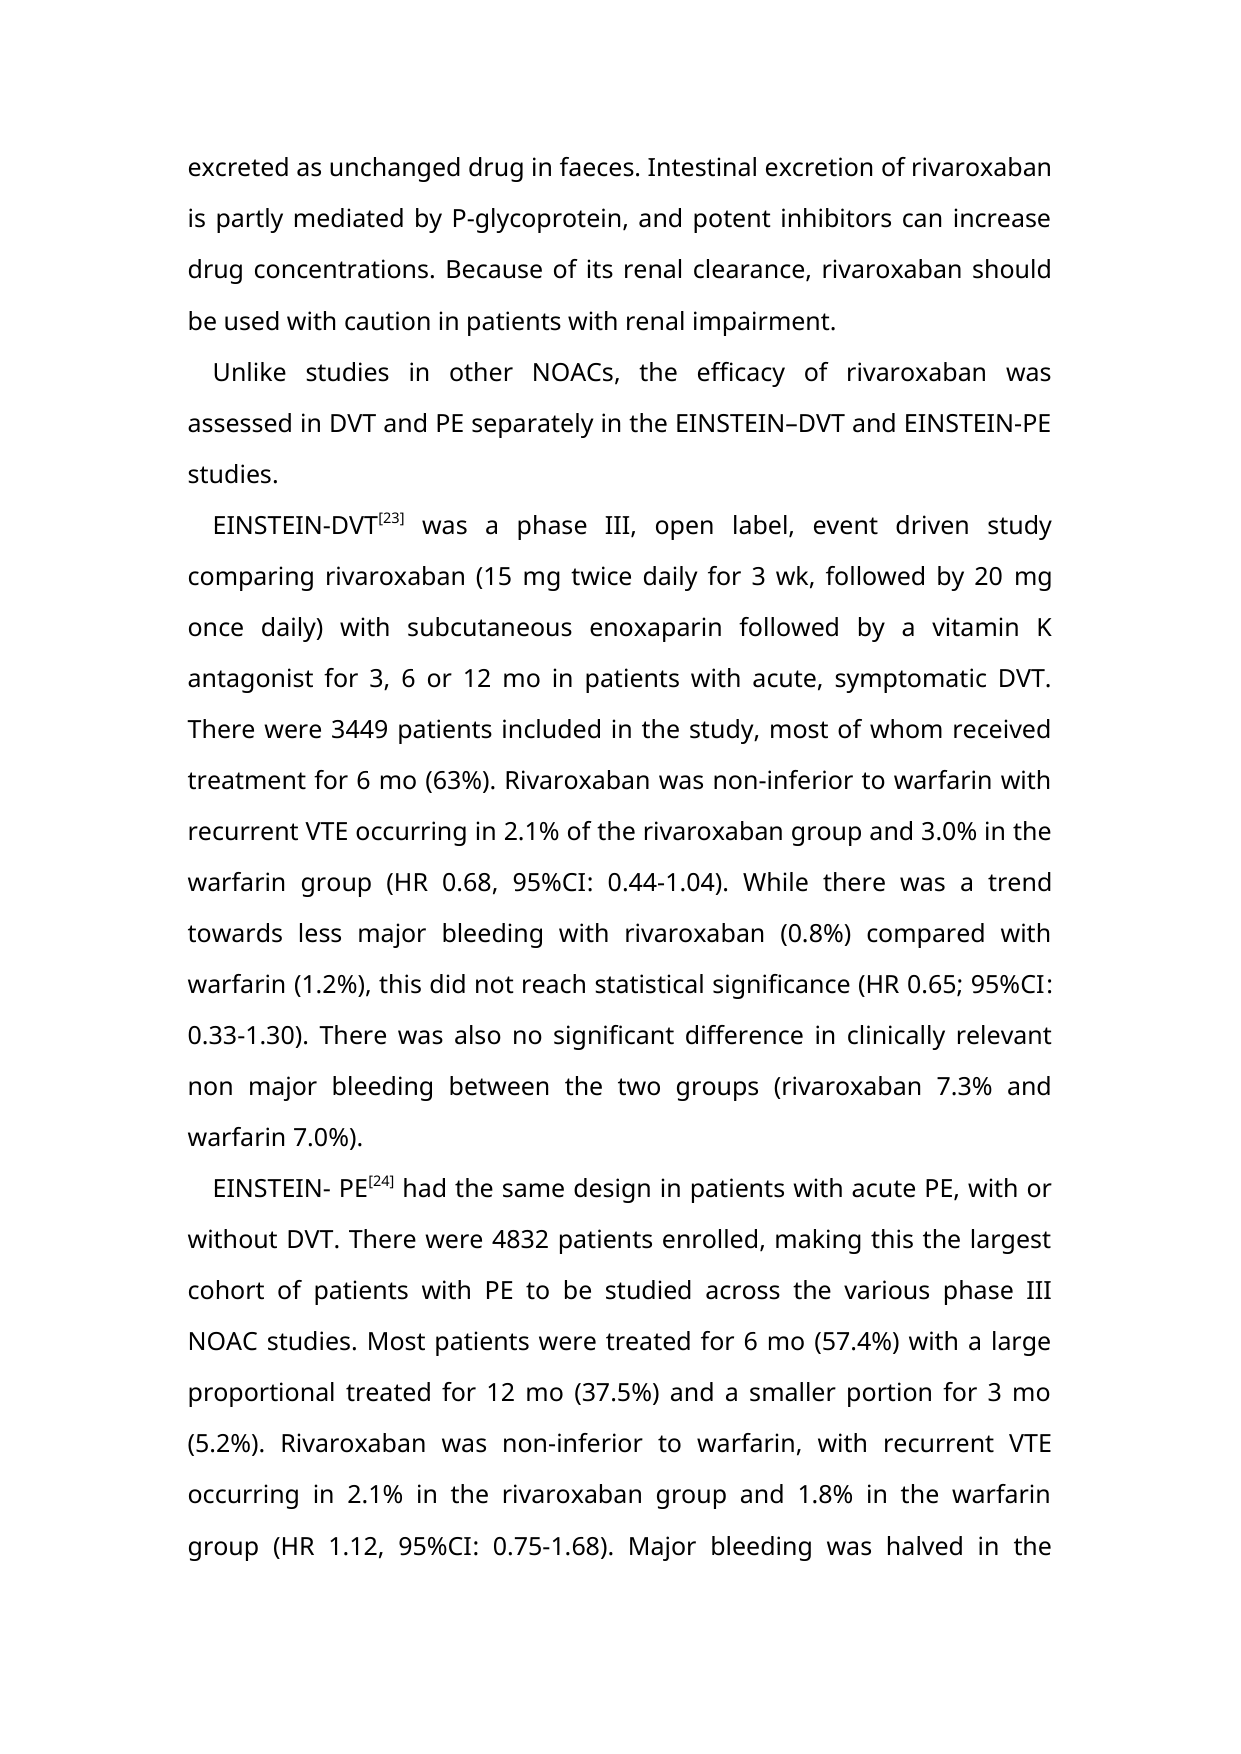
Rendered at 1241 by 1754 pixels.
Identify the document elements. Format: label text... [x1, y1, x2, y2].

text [187, 150, 1053, 337]
text EINSTEIN-DVT[23] was a phase III, open label, event driven study comparing rivaroxaban (15 mg twice daily for 3 wk, followed by 20 mg once daily) with subcutaneous enoxaparin followed by a vitamin K antagonist for 3, 6 or 12 mo in patients with acute, symptomatic DVT. There were 3449 patients included in the study, most of whom received treatment for 6 mo (63%). Rivaroxaban was non-inferior to warfarin with recurrent VTE occurring in 2.1% of the rivaroxaban group and 3.0% in the warfarin group (HR 0.68, 95%CI: 0.44-1.04). While there was a trend towards less major bleeding with rivaroxaban (0.8%) compared with warfarin (1.2%), this did not reach statistical significance (HR 0.65; 95%CI: 0.33-1.30). There was also no significant difference in clinically relevant non major bleeding between the two groups (rivaroxaban 7.3% and warfarin 7.0%). [187, 507, 1053, 1154]
text Unlike studies in other NOACs, the efficacy of rivaroxaban was assessed in DVT and PE separately in the EINSTEIN–DVT and EINSTEIN-PE studies. [187, 354, 1053, 490]
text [187, 1171, 1053, 1562]
